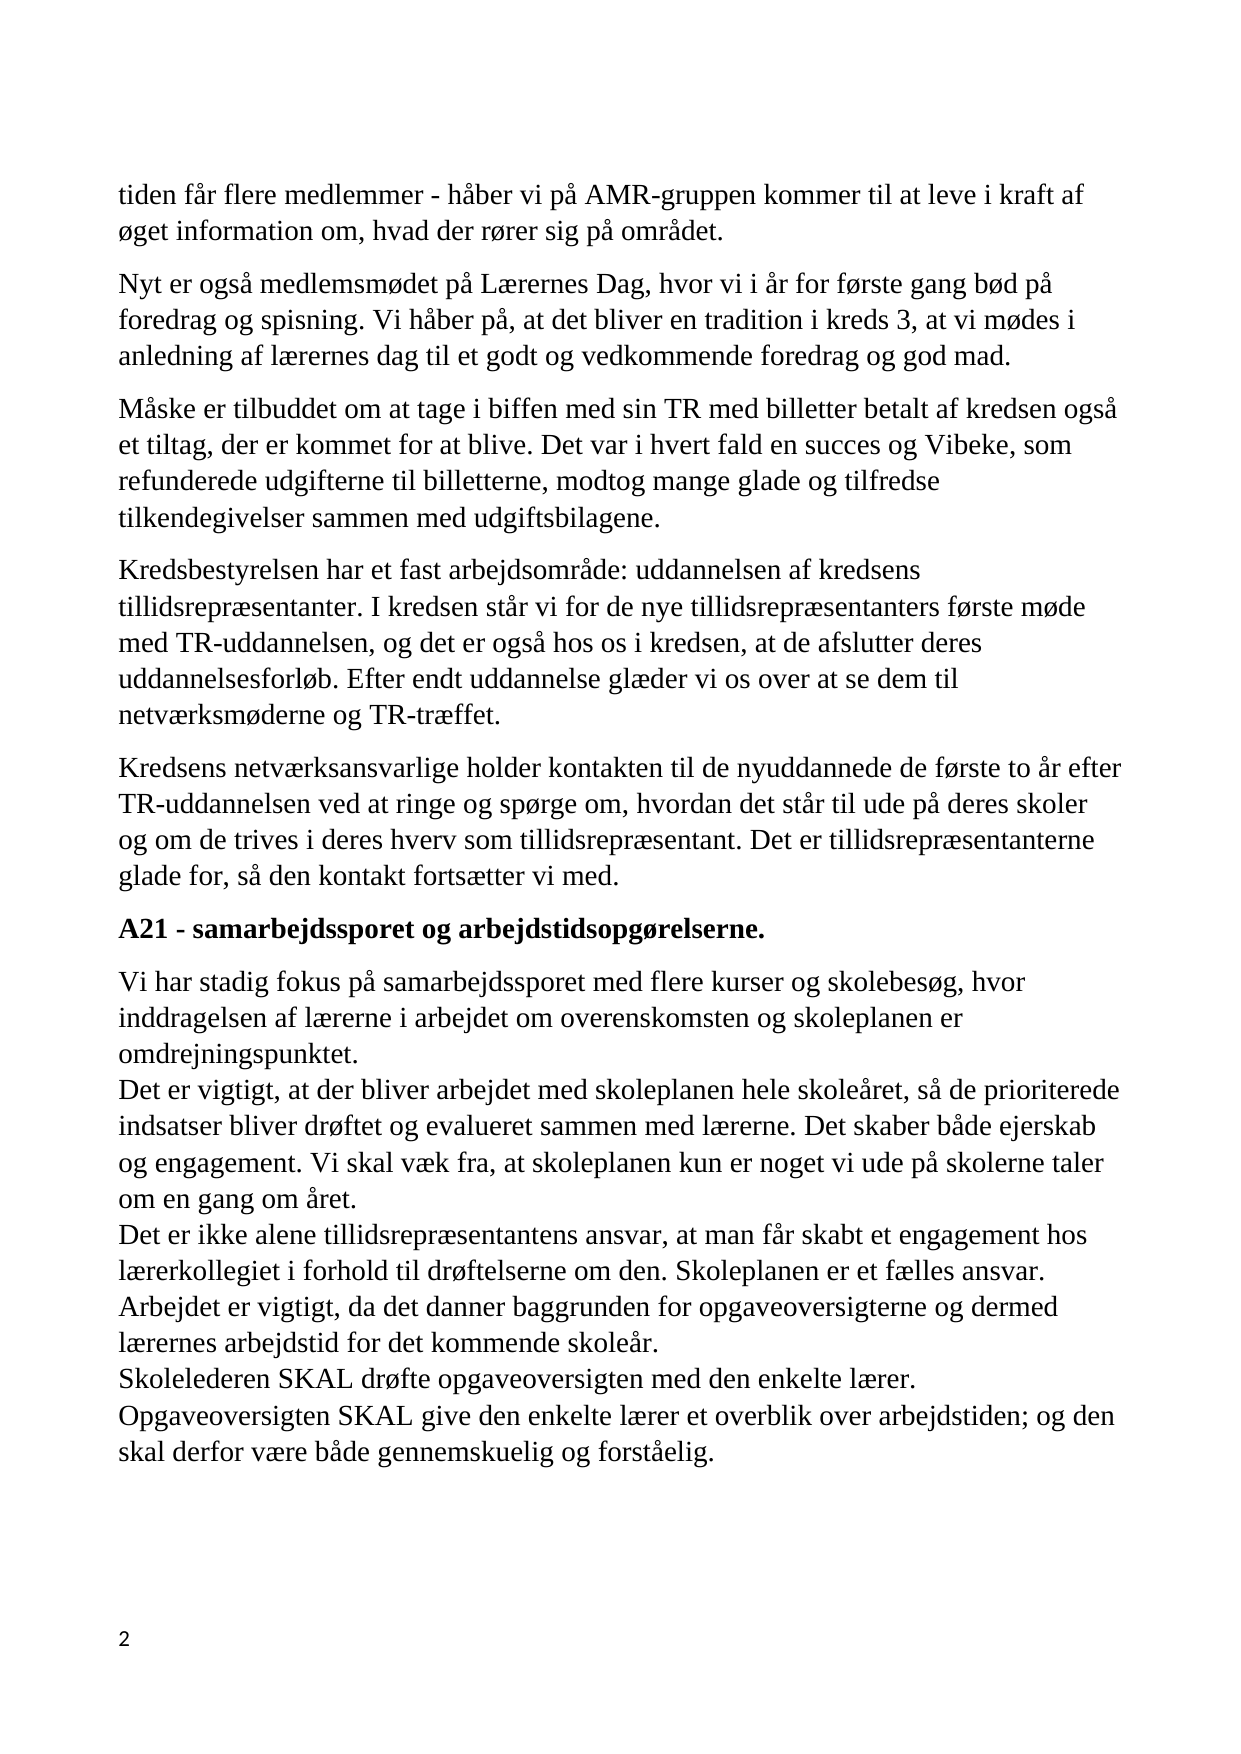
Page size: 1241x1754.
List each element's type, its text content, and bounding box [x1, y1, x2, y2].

text A21 - samarbejdssporet og arbejdstidsopgørelserne. [118, 911, 1122, 945]
text Kredsbestyrelsen har et fast arbejdsområde: uddannelsen af kredsens tillidsrepræsentanter. I kredsen står vi for de nye tillidsrepræsentanters første møde med TR-uddannelsen, og det er også hos os i kredsen, at de afslutter deres uddannelsesforløb. Efter endt uddannelse glæder vi os over at se dem til netværksmøderne og TR-træffet. [118, 552, 1122, 731]
text Måske er tilbuddet om at tage i biffen med sin TR med billetter betalt af kredsen også et tiltag, der er kommet for at blive. Det var i hvert fald en succes og Vibeke, som refunderede udgifterne til billetterne, modtog mange glade og tilfredse tilkendegivelser sammen med udgiftsbilagene. [118, 391, 1122, 533]
text Nyt er også medlemsmødet på Lærernes Dag, hvor vi i år for første gang bød på foredrag og spisning. Vi håber på, at det bliver en tradition i kreds 3, at vi mødes i anledning af lærernes dag til et godt og vedkommende foredrag og god mad. [118, 266, 1122, 372]
text Arbejdet er vigtigt, da det danner baggrunden for opgaveoversigterne og dermed lærernes arbejdstid for det kommende skoleår. [118, 1289, 1122, 1359]
text Det er ikke alene tillidsrepræsentantens ansvar, at man får skabt et engagement hos lærerkollegiet i forhold til drøftelserne om den. Skoleplanen er et fælles ansvar. [118, 1217, 1122, 1287]
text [118, 177, 1122, 247]
text Det er vigtigt, at der bliver arbejdet med skoleplanen hele skoleåret, så de prioriterede indsatser bliver drøftet og evalueret sammen med lærerne. Det skaber både ejerskab og engagement. Vi skal væk fra, at skoleplanen kun er noget vi ude på skolerne taler om en gang om året. [118, 1072, 1122, 1214]
text Vi har stadig fokus på samarbejdssporet med flere kurser og skolebesøg, hvor inddragelsen af lærerne i arbejdet om overenskomsten og skoleplanen er omdrejningspunktet. [118, 964, 1122, 1070]
text Kredsens netværksansvarlige holder kontakten til de nyuddannede de første to år efter TR-uddannelsen ved at ringe og spørge om, hvordan det står til ude på deres skoler og om de trives i deres hverv som tillidsrepræsentant. Det er tillidsrepræsentanterne glade for, så den kontakt fortsætter vi med. [118, 750, 1122, 892]
text Skolelederen SKAL drøfte opgaveoversigten med den enkelte lærer. Opgaveoversigten SKAL give den enkelte lærer et overblik over arbejdstiden; og den skal derfor være både gennemskuelig og forståelig. [118, 1362, 1122, 1467]
